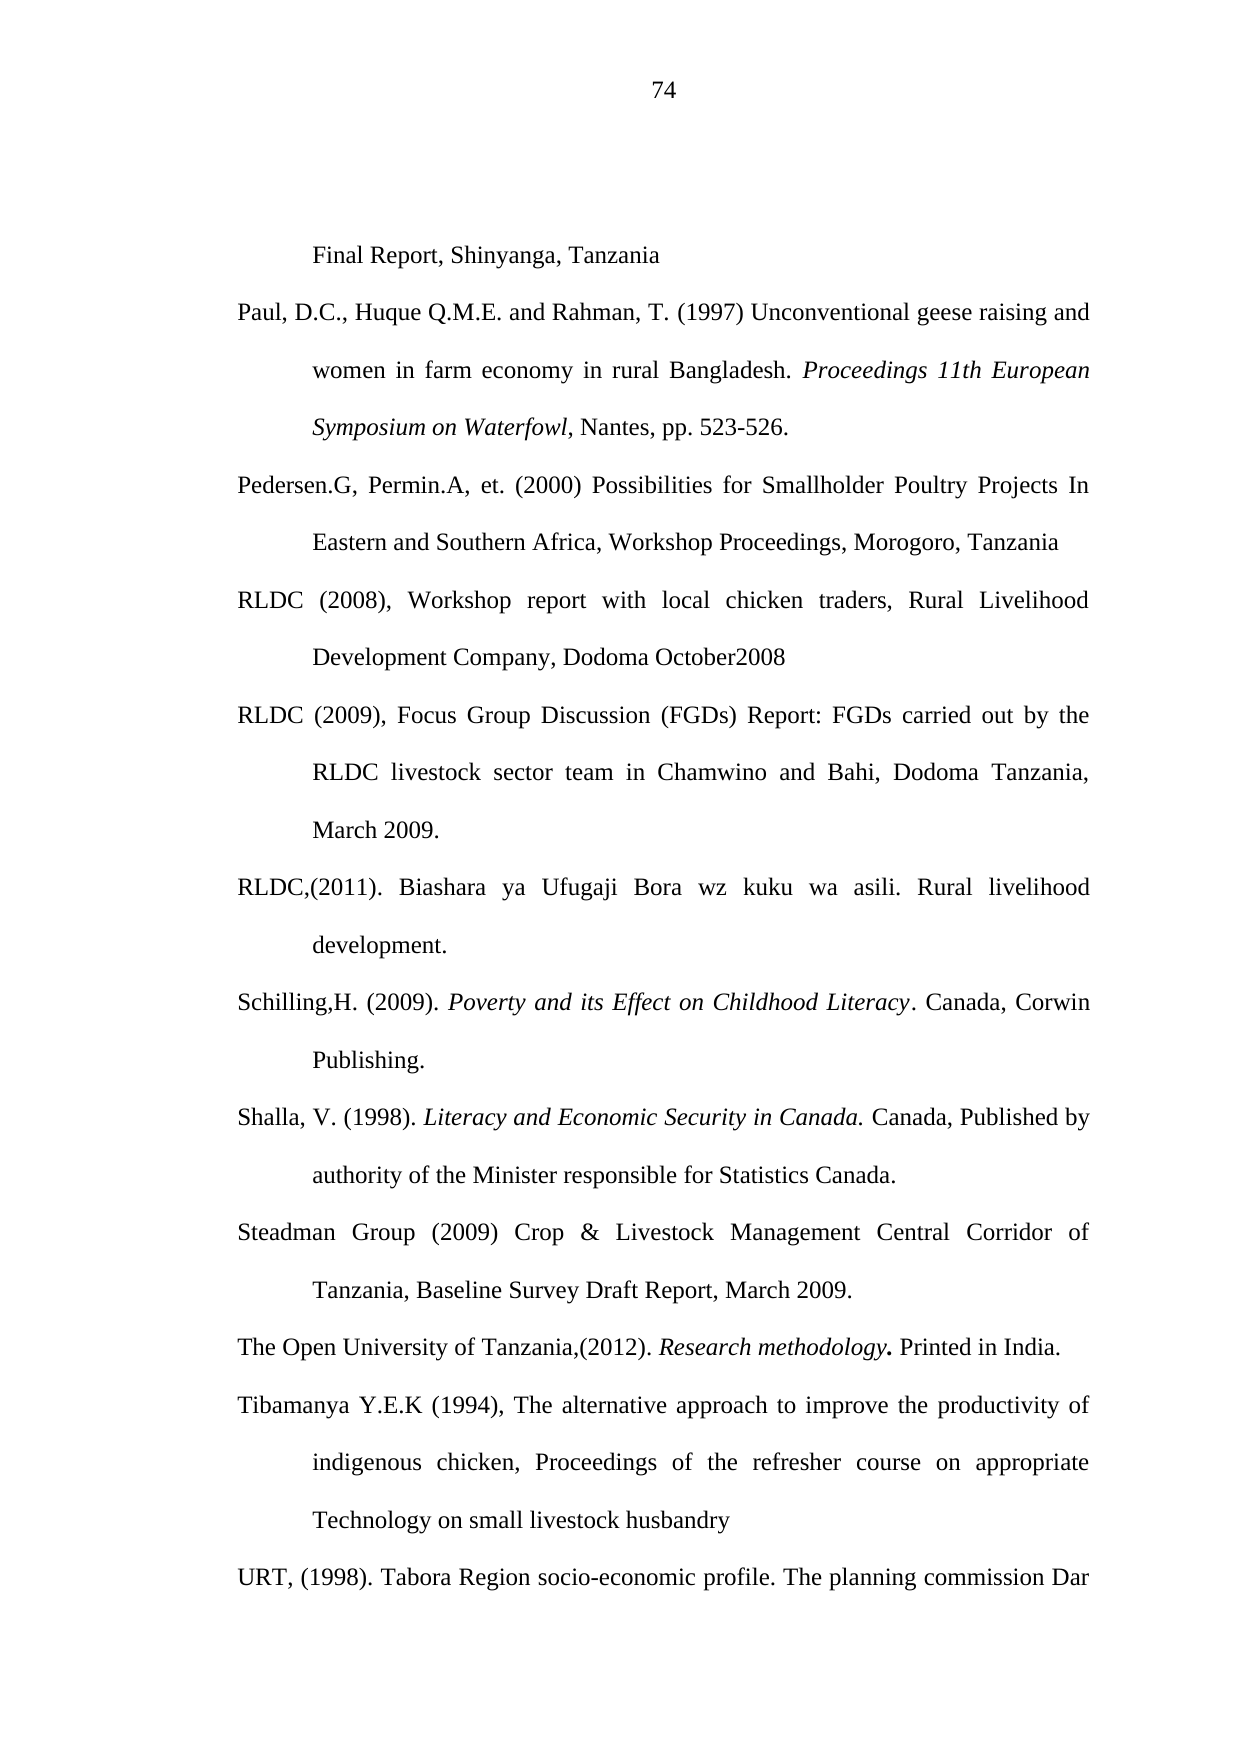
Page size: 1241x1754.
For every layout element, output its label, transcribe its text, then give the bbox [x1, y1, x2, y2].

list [237, 1562, 1090, 1591]
list The Open University of Tanzania,(2012). Research methodology. Printed in India. [237, 1332, 1090, 1361]
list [237, 240, 1090, 269]
list RLDC (2008), Workshop report with local chicken traders, Rural Livelihood Development Company, Dodoma October2008 [237, 585, 1090, 671]
list Steadman Group (2009) Crop & Livestock Management Central Corridor of Tanzania, Baseline Survey Draft Report, March 2009. [237, 1217, 1090, 1304]
list Tibamanya Y.E.K (1994), The alternative approach to improve the productivity of indigenous chicken, Proceedings of the refresher course on appropriate Technology on small livestock husbandry [237, 1390, 1090, 1534]
list Paul, D.C., Huque Q.M.E. and Rahman, T. (1997) Unconventional geese raising and women in farm economy in rural Bangladesh. Proceedings 11th European Symposium on Waterfowl, Nantes, pp. 523-526. [237, 297, 1090, 441]
list RLDC (2009), Focus Group Discussion (FGDs) Report: FGDs carried out by the RLDC livestock sector team in Chamwino and Bahi, Dodoma Tanzania, March 2009. [237, 700, 1090, 844]
list RLDC,(2011). Biashara ya Ufugaji Bora wz kuku wa asili. Rural livelihood development. [237, 872, 1090, 959]
list Pedersen.G, Permin.A, et. (2000) Possibilities for Smallholder Poultry Projects In Eastern and Southern Africa, Workshop Proceedings, Morogoro, Tanzania [237, 470, 1090, 556]
list Schilling,H. (2009). Poverty and its Effect on Childhood Literacy. Canada, Corwin Publishing. [237, 987, 1090, 1074]
list Shalla, V. (1998). Literacy and Economic Security in Canada. Canada, Published by authority of the Minister responsible for Statistics Canada. [237, 1102, 1090, 1189]
